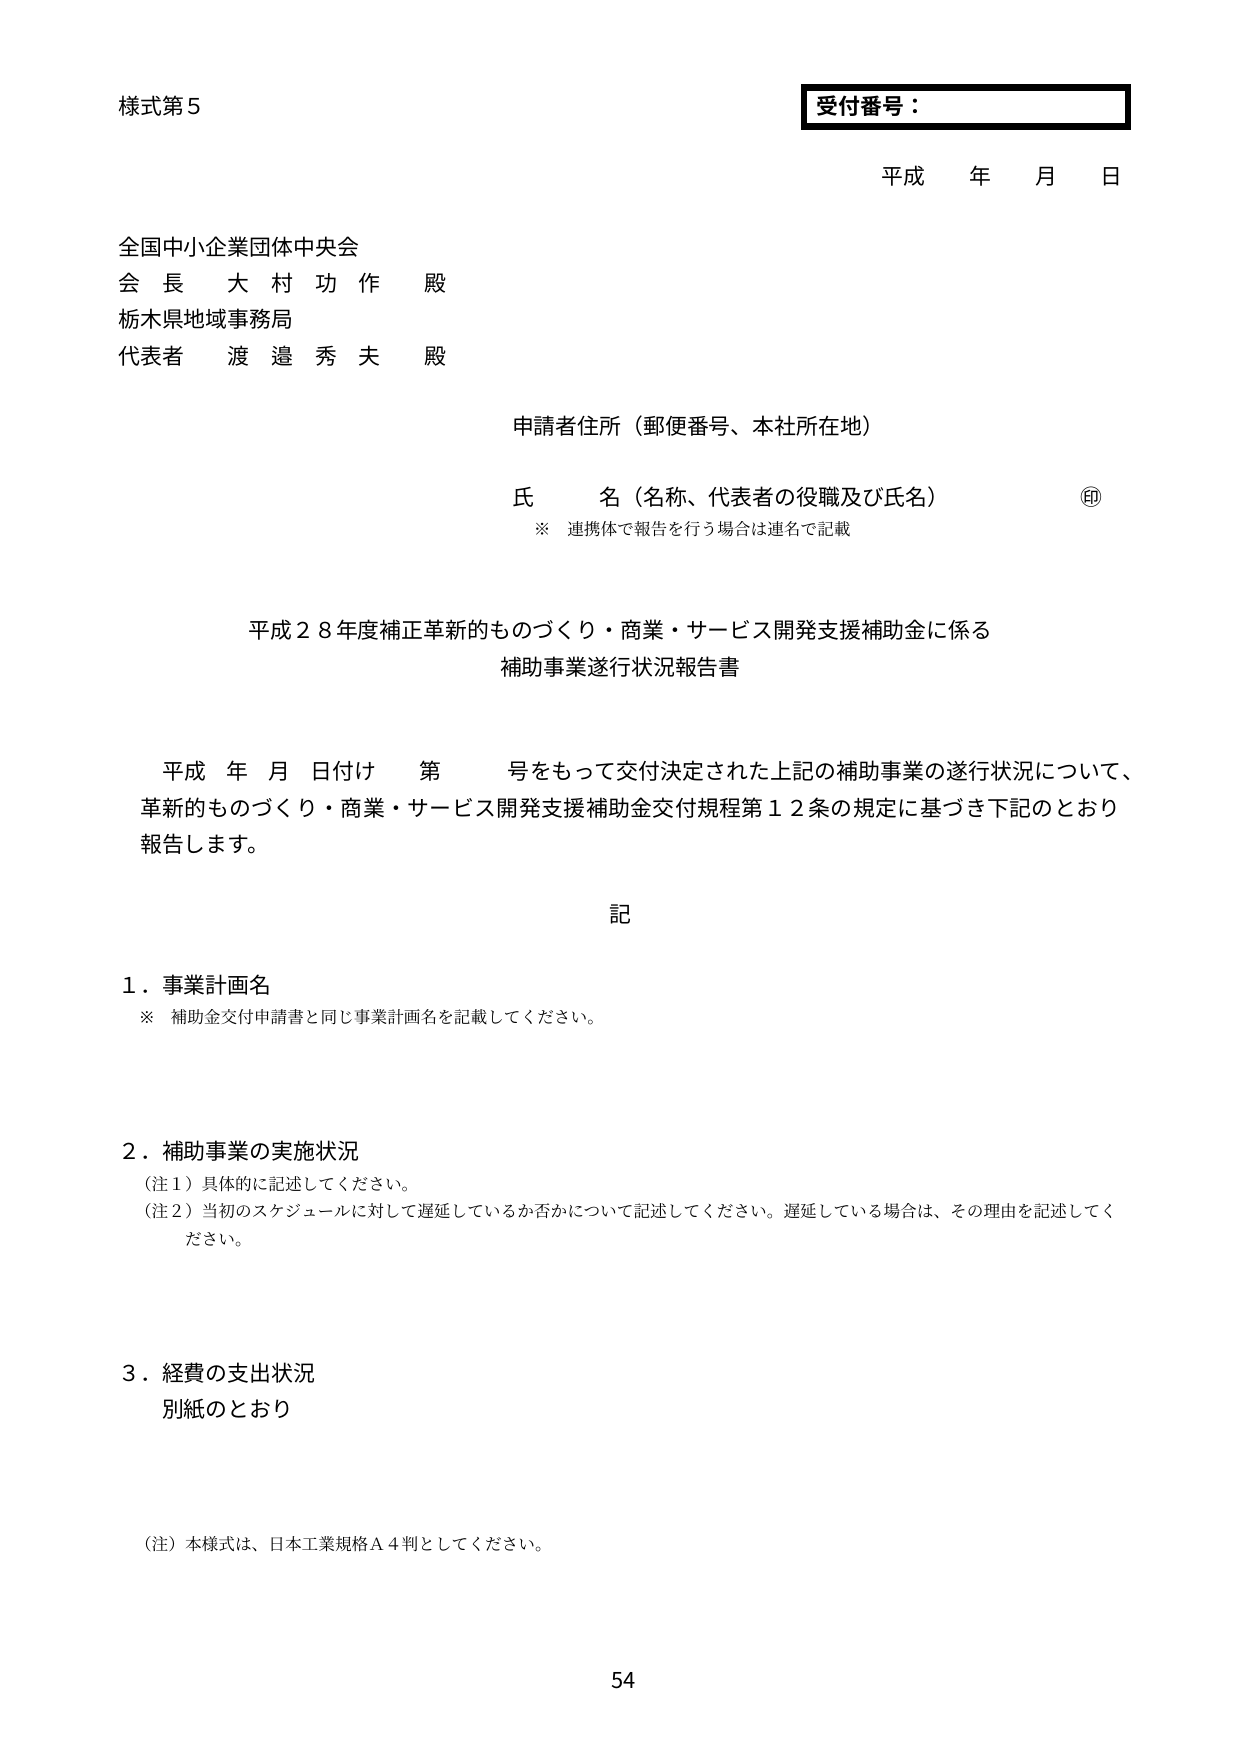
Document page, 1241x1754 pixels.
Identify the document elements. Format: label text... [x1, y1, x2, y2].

text 平成２８年度補正革新的ものづくり・商業・サービス開発支援補助金に係る [118, 613, 1122, 645]
text （注２）当初のスケジュールに対して遅延しているか否かについて記述してください。遅延している場合は、その理由を記述してください。 [118, 1198, 1122, 1250]
text （注１）具体的に記述してください。 [118, 1171, 1122, 1195]
text 代表者 渡 邉 秀 夫 殿 [118, 339, 1122, 370]
text 会 長 大 村 功 作 殿 [118, 266, 1122, 298]
text 全国中小企業団体中央会 [118, 230, 1122, 261]
text ※ 連携体で報告を行う場合は連名で記載 [140, 516, 1122, 540]
text 平成 年 月 日付け 第 号をもって交付決定された上記の補助事業の遂行状況について、革新的ものづくり・商業・サービス開発支援補助金交付規程第１２条の規定に基づき下記のとおり報告します。 [118, 754, 1122, 858]
text ３．経費の支出状況 [118, 1356, 1122, 1387]
text ２．補助事業の実施状況 [118, 1134, 1122, 1166]
text 氏 名（名称、代表者の役職及び氏名） ㊞ [118, 480, 1122, 511]
text 補助事業遂行状況報告書 [118, 649, 1122, 681]
text 申請者住所（郵便番号、本社所在地） [118, 409, 1122, 441]
text 栃木県地域事務局 [118, 302, 1122, 334]
text 様式第５ [118, 89, 801, 120]
text 平成 年 月 日 [118, 159, 1122, 191]
text １．事業計画名 [118, 968, 1122, 999]
text 記 [118, 897, 1122, 929]
text 別紙のとおり [118, 1392, 1122, 1424]
text （注）本様式は、日本工業規格Ａ４判としてください。 [118, 1531, 1122, 1555]
text ※ 補助金交付申請書と同じ事業計画名を記載してください。 [140, 1004, 1122, 1028]
